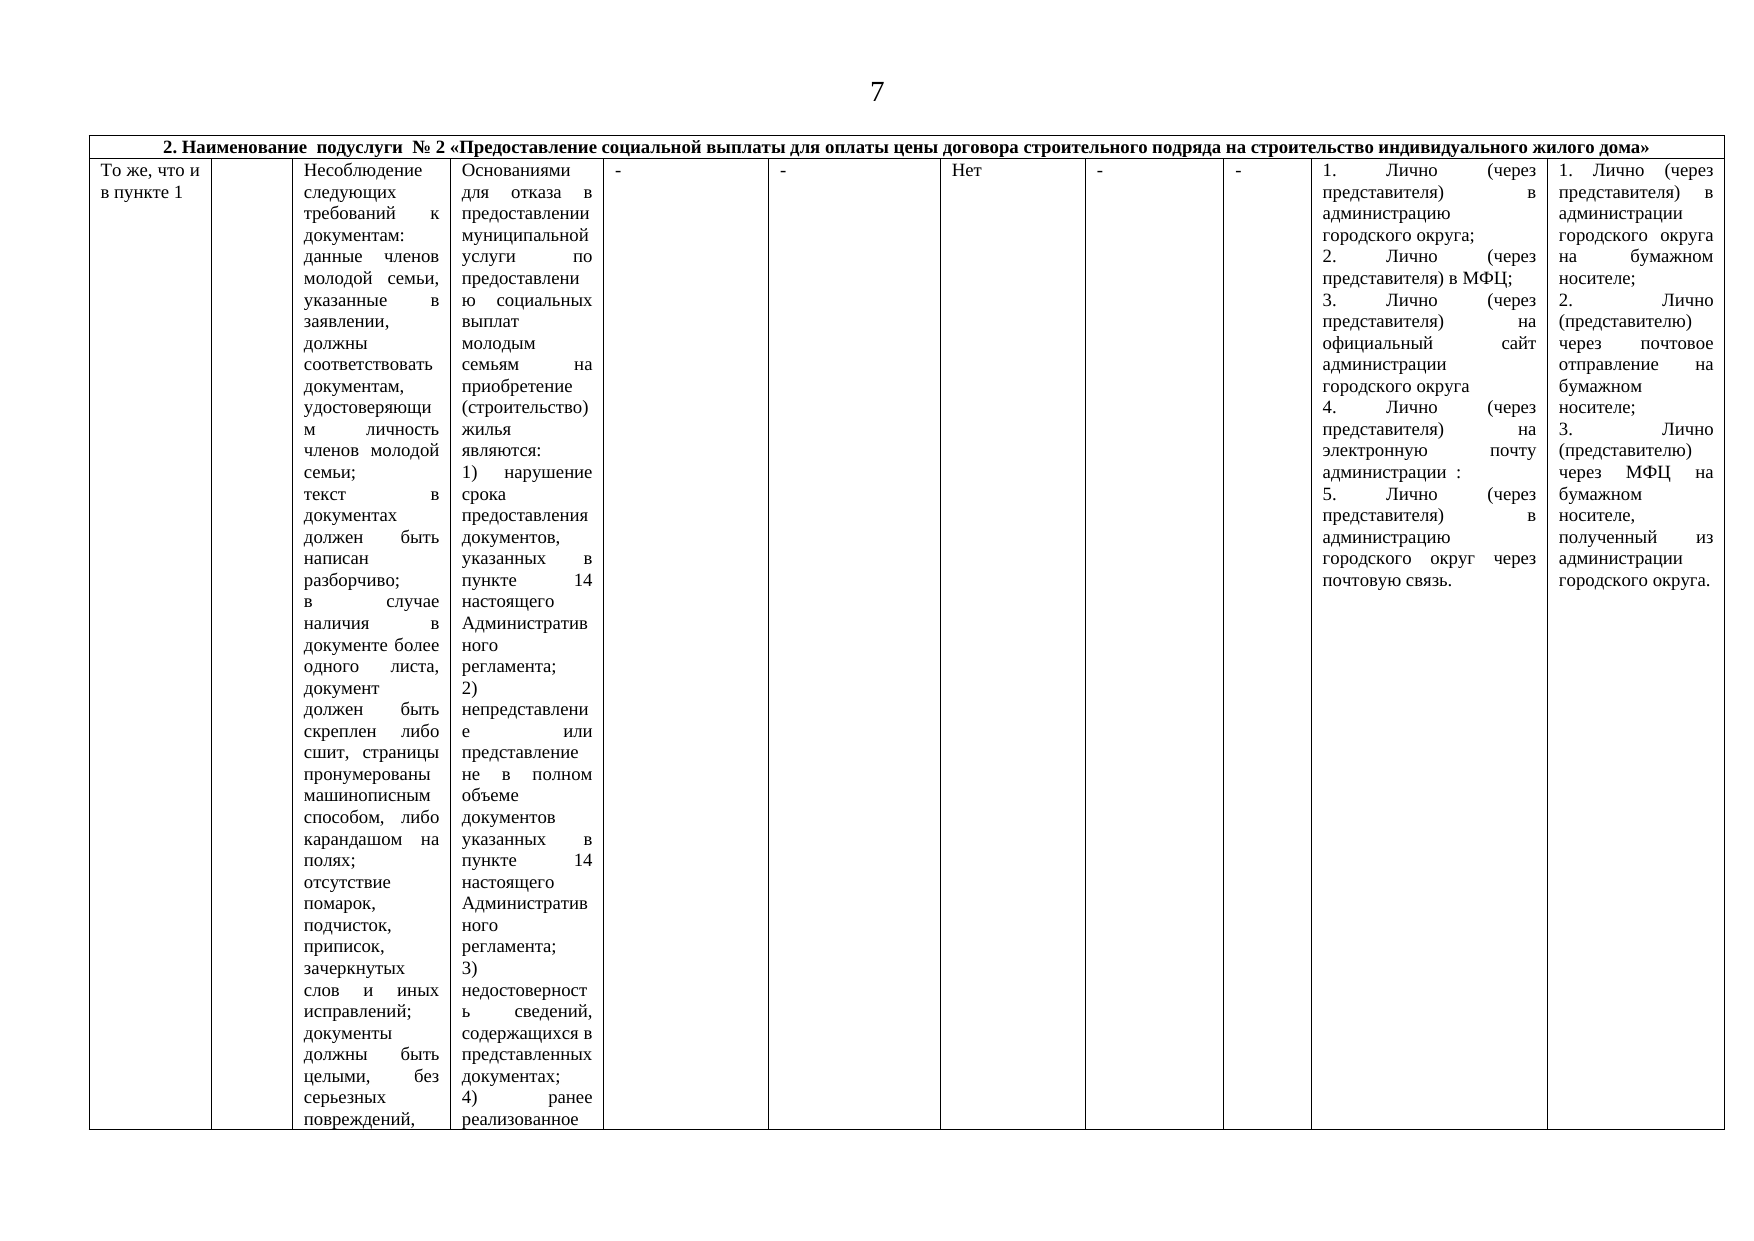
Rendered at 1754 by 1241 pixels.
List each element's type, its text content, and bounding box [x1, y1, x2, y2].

table_cell 2. Наименование подуслуги № 2 «Предоставление социальной выплаты для оплаты цены договора строительного подряда на строительство индивидуального жилого дома» [90, 136, 1724, 158]
table_cell - [1086, 159, 1223, 1129]
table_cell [90, 159, 211, 1129]
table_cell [451, 159, 603, 1129]
table_cell - [1224, 159, 1311, 1129]
table_cell - [604, 159, 768, 1129]
table_cell - [769, 159, 940, 1129]
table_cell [293, 159, 450, 1129]
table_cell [1312, 159, 1547, 1129]
table_cell [212, 159, 292, 1129]
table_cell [1548, 159, 1724, 1129]
table_cell Нет [941, 159, 1085, 1129]
